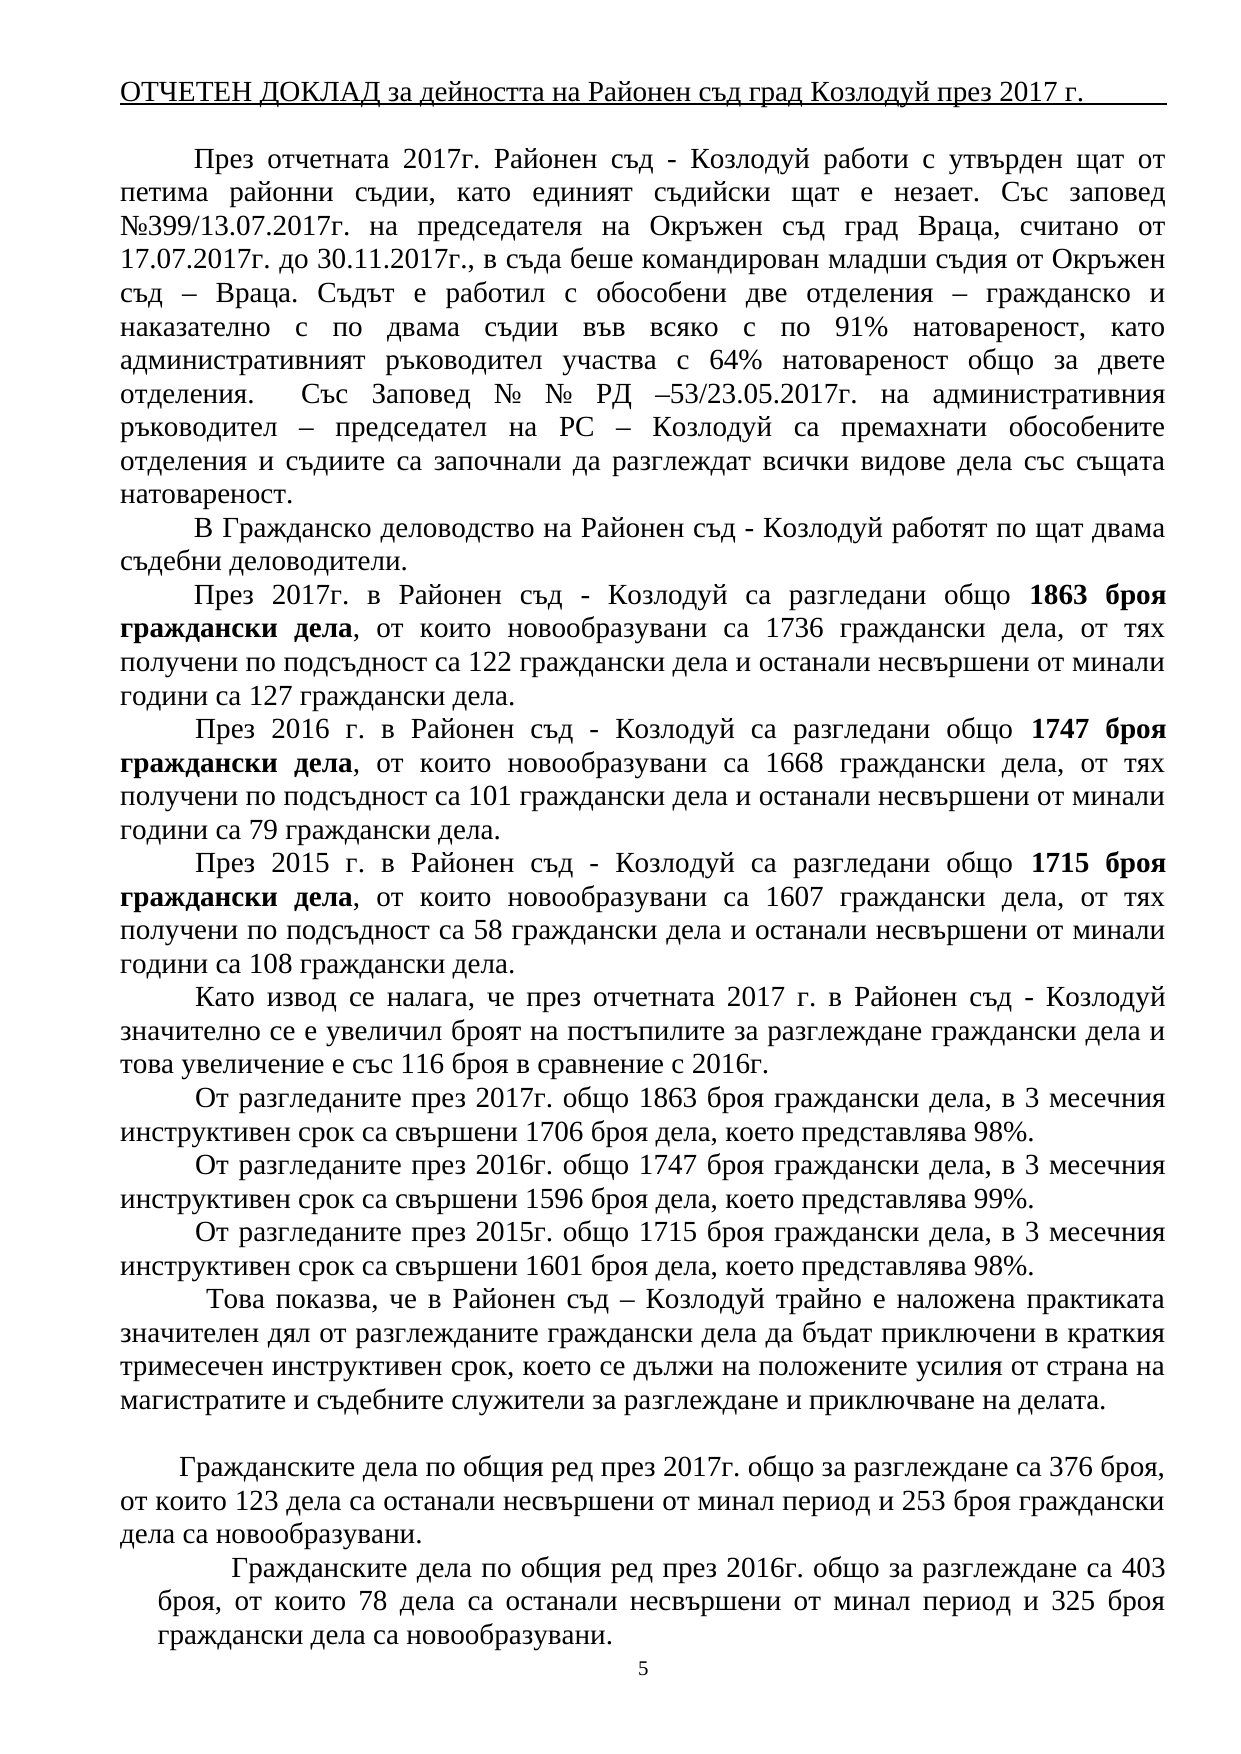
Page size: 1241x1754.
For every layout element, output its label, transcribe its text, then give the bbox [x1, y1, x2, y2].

text Гражданските дела по общия ред през 2017г. общо за разглеждане са 376 броя, от които 123 дела са останали несвършени от минал период и 253 броя граждански дела са новообразувани. [120, 1449, 1166, 1550]
text От разгледаните през 2015г. общо 1715 броя граждански дела, в 3 месечния инструктивен срок са свършени 1601 броя дела, което представлява 98%. [120, 1214, 1166, 1281]
text През отчетната 2017г. Районен съд - Козлодуй работи с утвърден щат от петима районни съдии, като единият съдийски щат е незает. Със заповед №399/13.07.2017г. на председателя на Окръжен съд град Враца, считано от 17.07.2017г. до 30.11.2017г., в съда беше командирован младши съдия от Окръжен съд – Враца. Съдът е работил с обособени две отделения – гражданско и наказателно с по двама съдии във всяко с по 91% натовареност, като административният ръководител участва с 64% натовареност общо за двете отделения. Със Заповед № № РД –53/23.05.2017г. на административния ръководител – председател на РС – Козлодуй са премахнати обособените отделения и съдиите са започнали да разглеждат всички видове дела със същата натовареност. [120, 141, 1166, 510]
text От разгледаните през 2016г. общо 1747 броя граждански дела, в 3 месечния инструктивен срок са свършени 1596 броя дела, което представлява 99%. [120, 1147, 1166, 1214]
text През 2016 г. в Районен съд - Козлодуй са разгледани общо 1747 броя граждански дела, от които новообразувани са 1668 граждански дела, от тях получени по подсъдност са 101 граждански дела и останали несвършени от минали години са 79 граждански дела. [120, 711, 1166, 845]
text В Гражданско деловодство на Районен съд - Козлодуй работят по щат двама съдебни деловодители. [120, 510, 1166, 577]
text Това показва, че в Районен съд – Козлодуй трайно е наложена практиката значителен дял от разглежданите граждански дела да бъдат приключени в краткия тримесечен инструктивен срок, което се дължи на положените усилия от страна на магистратите и съдебните служители за разглеждане и приключване на делата. [120, 1281, 1166, 1416]
text Като извод се налага, че през отчетната 2017 г. в Районен съд - Козлодуй значително се е увеличил броят на постъпилите за разглеждане граждански дела и това увеличение е със 116 броя в сравнение с 2016г. [120, 979, 1166, 1080]
text От разгледаните през 2017г. общо 1863 броя граждански дела, в 3 месечния инструктивен срок са свършени 1706 броя дела, което представлява 98%. [120, 1080, 1166, 1147]
text През 2015 г. в Районен съд - Козлодуй са разгледани общо 1715 броя граждански дела, от които новообразувани са 1607 граждански дела, от тях получени по подсъдност са 58 граждански дела и останали несвършени от минали години са 108 граждански дела. [120, 845, 1166, 979]
text Гражданските дела по общия ред през 2016г. общо за разглеждане са 403 броя, от които 78 дела са останали несвършени от минал период и 325 броя граждански дела са новообразувани. [157, 1550, 1166, 1650]
text През 2017г. в Районен съд - Козлодуй са разгледани общо 1863 броя граждански дела, от които новообразувани са 1736 граждански дела, от тях получени по подсъдност са 122 граждански дела и останали несвършени от минали години са 127 граждански дела. [120, 577, 1166, 711]
